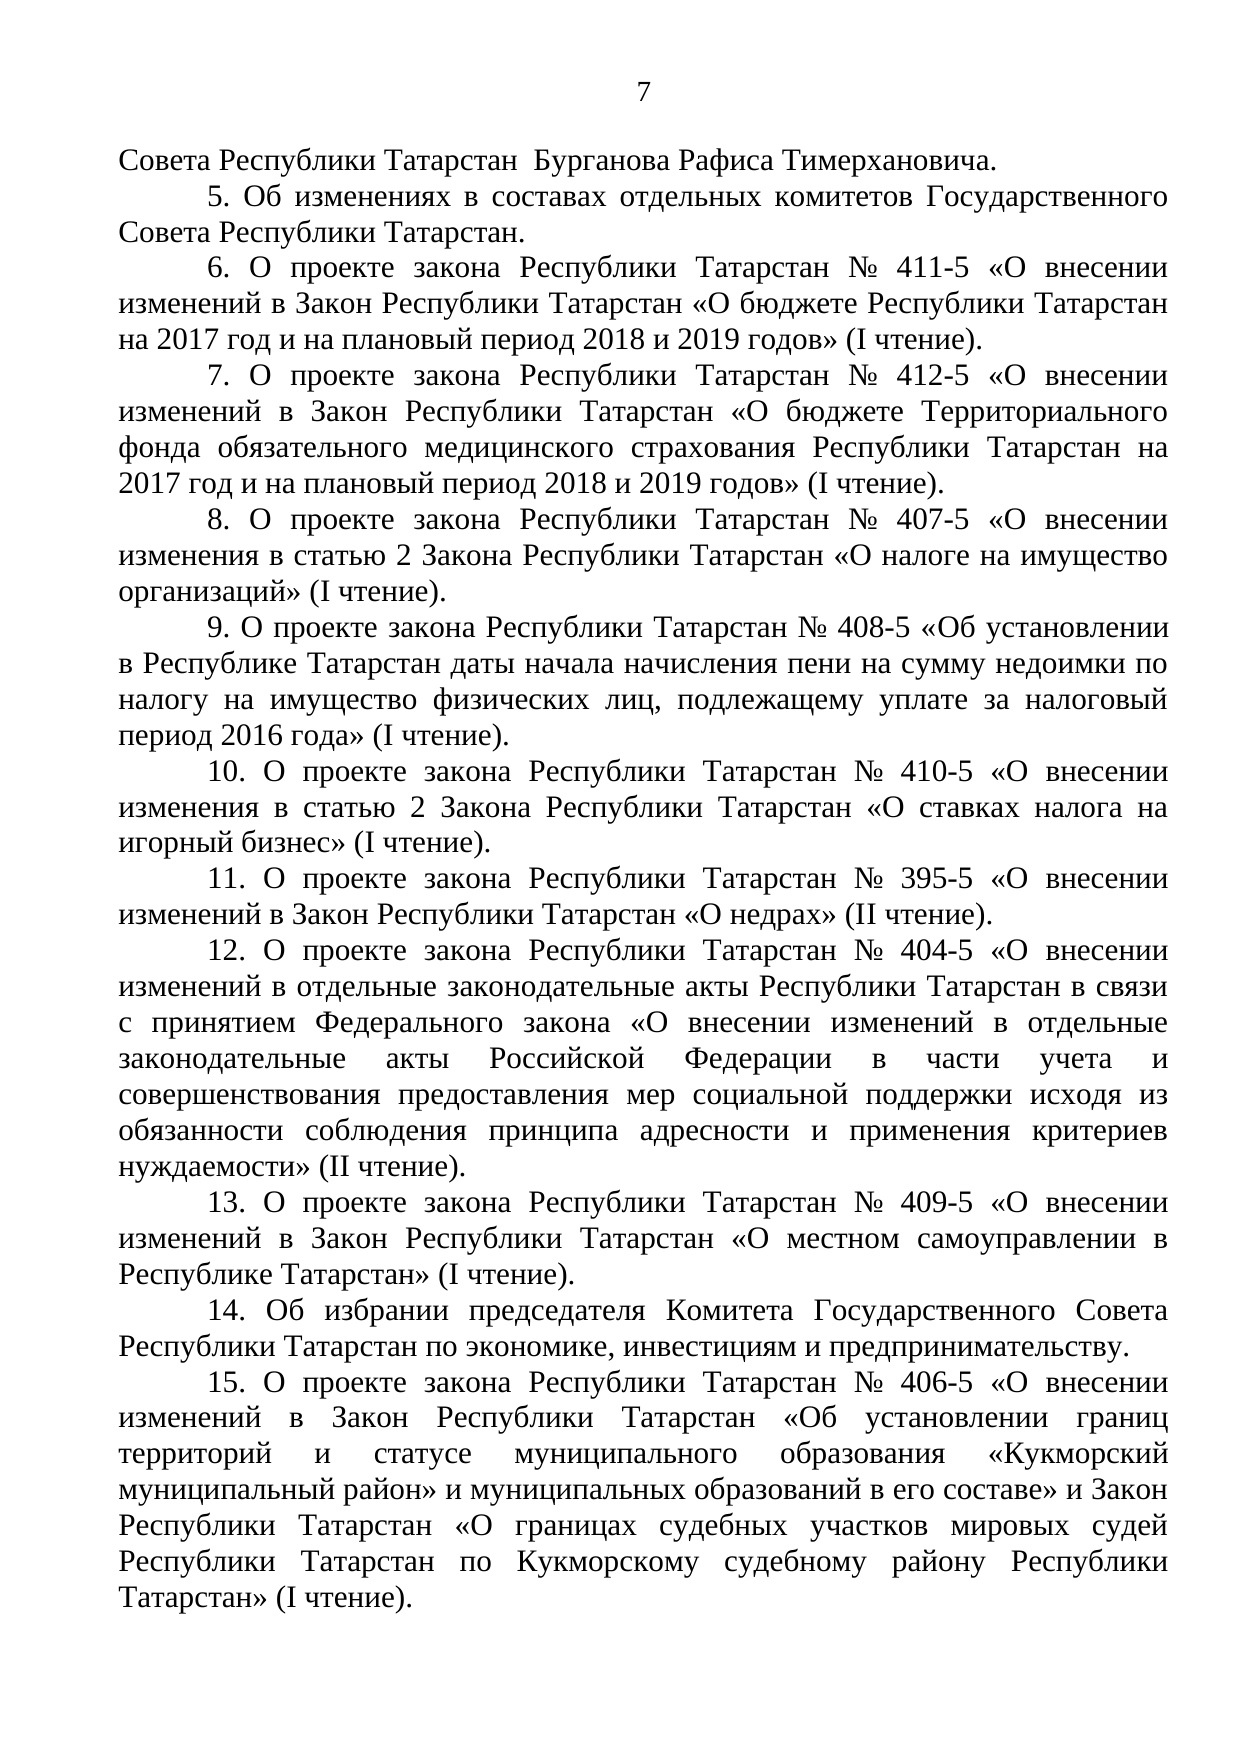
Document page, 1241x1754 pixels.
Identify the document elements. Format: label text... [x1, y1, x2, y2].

text 15. О проекте закона Республики Татарстан № 406-5 «О внесении изменений в Закон Республики Татарстан «Об установлении границ территорий и статусе муниципального образования «Кукморский муниципальный район» и муниципальных образований в его составе» и Закон Республики Татарстан «О границах судебных участков мировых судей Республики Татарстан по Кукморскому судебному району Республики Татарстан» (I чтение). [118, 1363, 1169, 1614]
text 7. О проекте закона Республики Татарстан № 412-5 «О внесении изменений в Закон Республики Татарстан «О бюджете Территориального фонда обязательного медицинского страхования Республики Татарстан на 2017 год и на плановый период 2018 и 2019 годов» (I чтение). [118, 357, 1169, 500]
text 11. О проекте закона Республики Татарстан № 395-5 «О внесении изменений в Закон Республики Татарстан «О недрах» (II чтение). [118, 860, 1169, 932]
text 14. Об избрании председателя Комитета Государственного Совета Республики Татарстан по экономике, инвестициям и предпринимательству. [118, 1291, 1169, 1363]
text 13. О проекте закона Республики Татарстан № 409-5 «О внесении изменений в Закон Республики Татарстан «О местном самоуправлении в Республике Татарстан» (I чтение). [118, 1183, 1169, 1291]
text 8. О проекте закона Республики Татарстан № 407-5 «О внесении изменения в статью 2 Закона Республики Татарстан «О налоге на имущество организаций» (I чтение). [118, 500, 1169, 608]
text 9. О проекте закона Республики Татарстан № 408-5 «Об установлении в Республике Татарстан даты начала начисления пени на сумму недоимки по налогу на имущество физических лиц, подлежащему уплате за налоговый период 2016 года» (I чтение). [118, 608, 1169, 752]
text 10. О проекте закона Республики Татарстан № 410-5 «О внесении изменения в статью 2 Закона Республики Татарстан «О ставках налога на игорный бизнес» (I чтение). [118, 752, 1169, 860]
text 6. О проекте закона Республики Татарстан № 411-5 «О внесении изменений в Закон Республики Татарстан «О бюджете Республики Татарстан на 2017 год и на плановый период 2018 и 2019 годов» (I чтение). [118, 249, 1169, 357]
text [118, 141, 1169, 177]
text 5. Об изменениях в составах отдельных комитетов Государственного Совета Республики Татарстан. [118, 177, 1169, 249]
text 12. О проекте закона Республики Татарстан № 404-5 «О внесении изменений в отдельные законодательные акты Республики Татарстан в связи с принятием Федерального закона «О внесении изменений в отдельные законодательные акты Российской Федерации в части учета и совершенствования предоставления мер социальной поддержки исходя из обязанности соблюдения принципа адресности и применения критериев нуждаемости» (II чтение). [118, 932, 1169, 1183]
